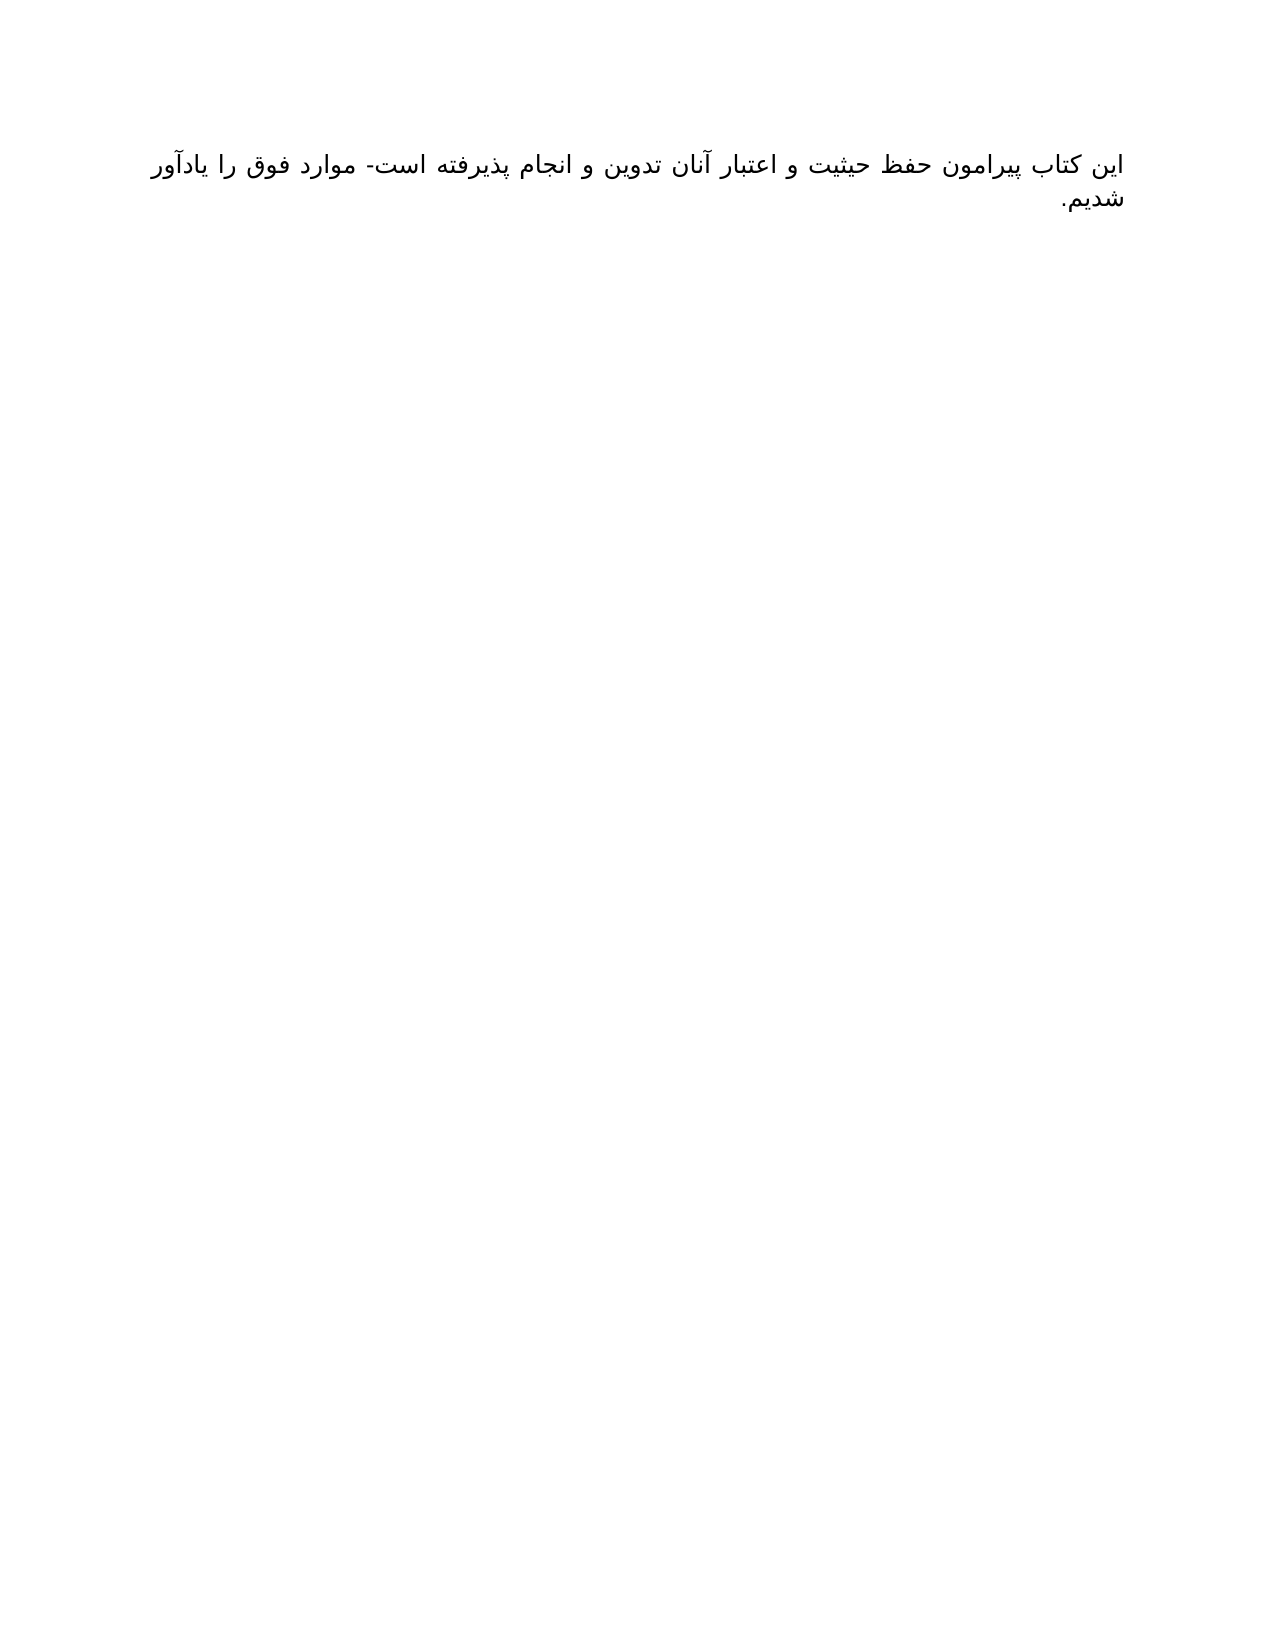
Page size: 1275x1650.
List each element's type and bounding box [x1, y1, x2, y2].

text [150, 150, 1125, 212]
